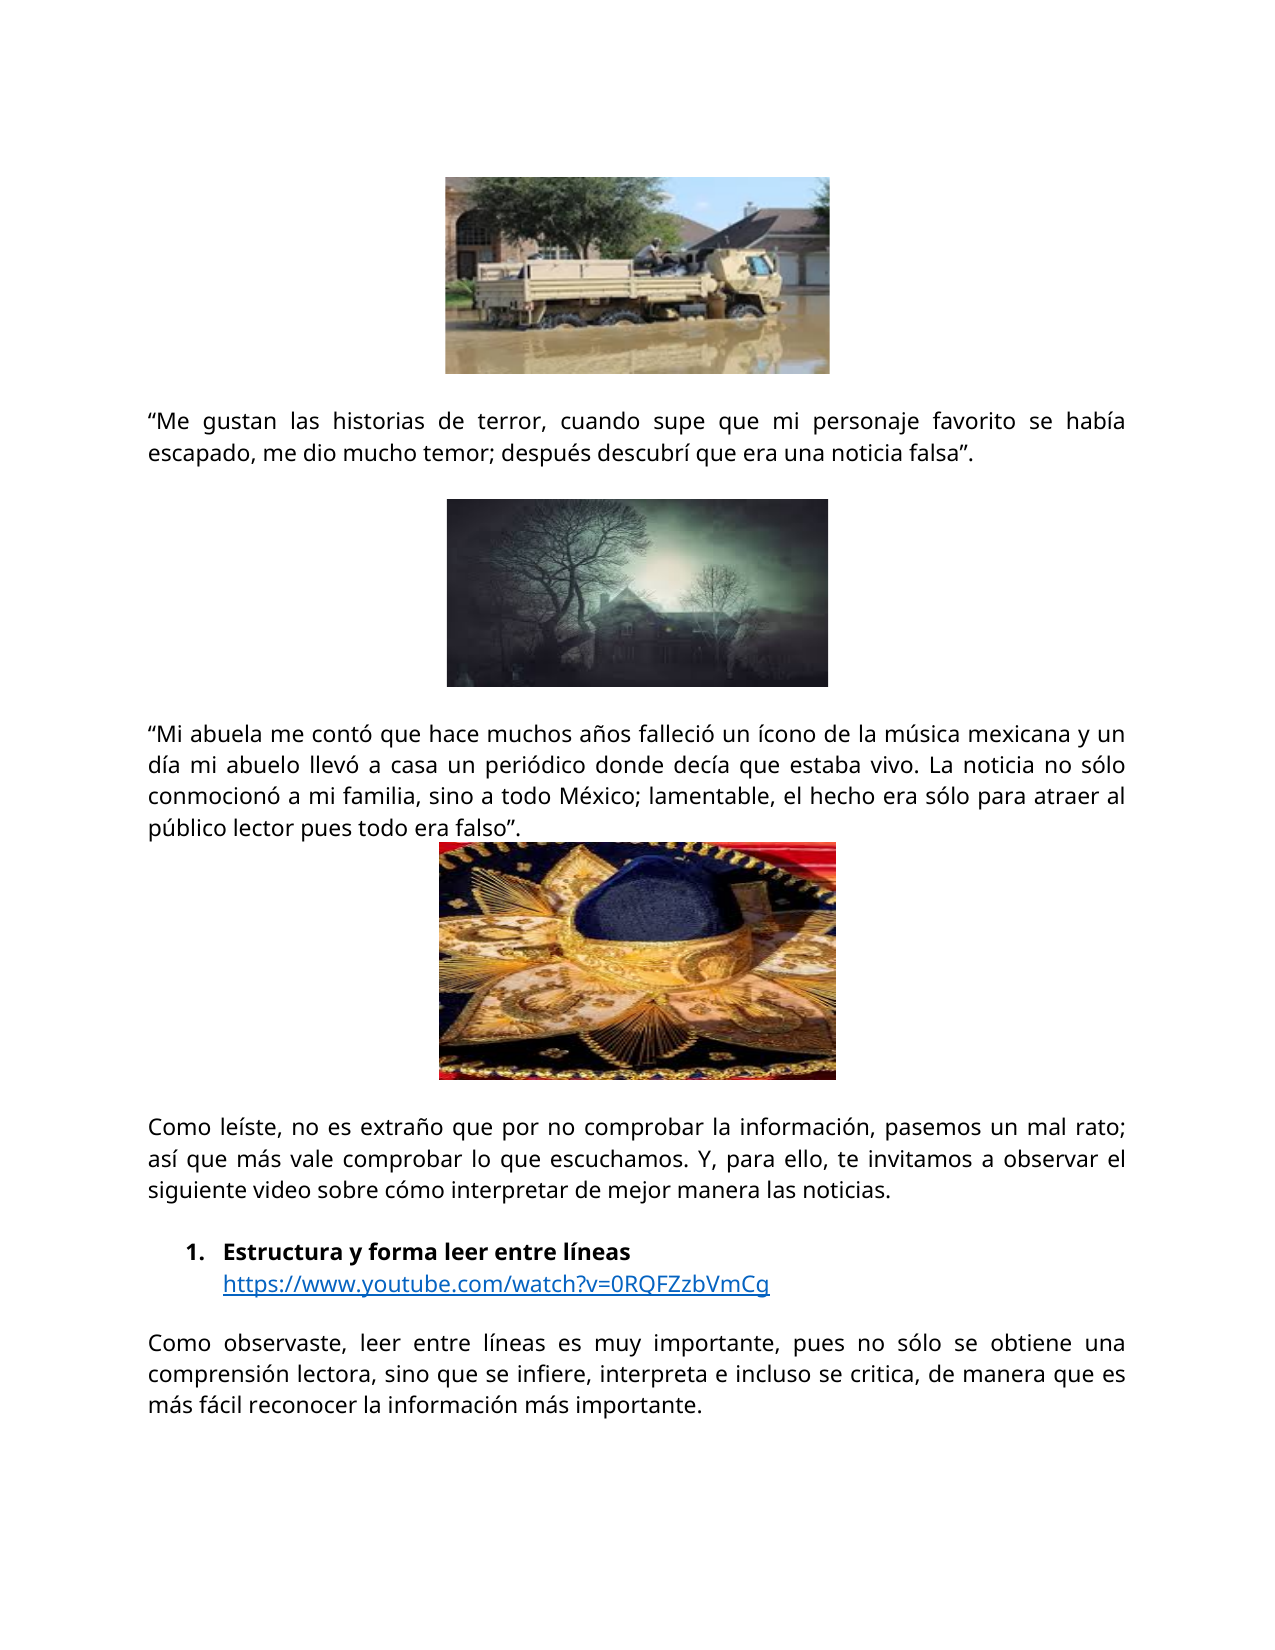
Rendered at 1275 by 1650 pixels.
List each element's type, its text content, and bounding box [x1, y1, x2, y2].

list Estructura y forma leer entre líneas [185, 1236, 1127, 1267]
text “Mi abuela me contó que hace muchos años falleció un ícono de la música mexicana y un día mi abuelo llevó a casa un periódico donde decía que estaba vivo. La noticia no sólo conmocionó a mi familia, sino a todo México; lamentable, el hecho era sólo para atraer al público lector pues todo era falso”. [148, 718, 1127, 843]
list https://www.youtube.com/watch?v=0RQFZzbVmCg [223, 1267, 1127, 1327]
picture [446, 499, 829, 687]
picture [439, 842, 836, 1080]
text Como leíste, no es extraño que por no comprobar la información, pasemos un mal rato; así que más vale comprobar lo que escuchamos. Y, para ello, te invitamos a observar el siguiente video sobre cómo interpretar de mejor manera las noticias. [148, 1111, 1127, 1205]
text Como observaste, leer entre líneas es muy importante, pues no sólo se obtiene una comprensión lectora, sino que se infiere, interpreta e incluso se critica, de manera que es más fácil reconocer la información más importante. [148, 1327, 1127, 1421]
text “Me gustan las historias de terror, cuando supe que mi personaje favorito se había escapado, me dio mucho temor; después descubrí que era una noticia falsa”. [148, 405, 1127, 468]
picture [445, 177, 830, 374]
